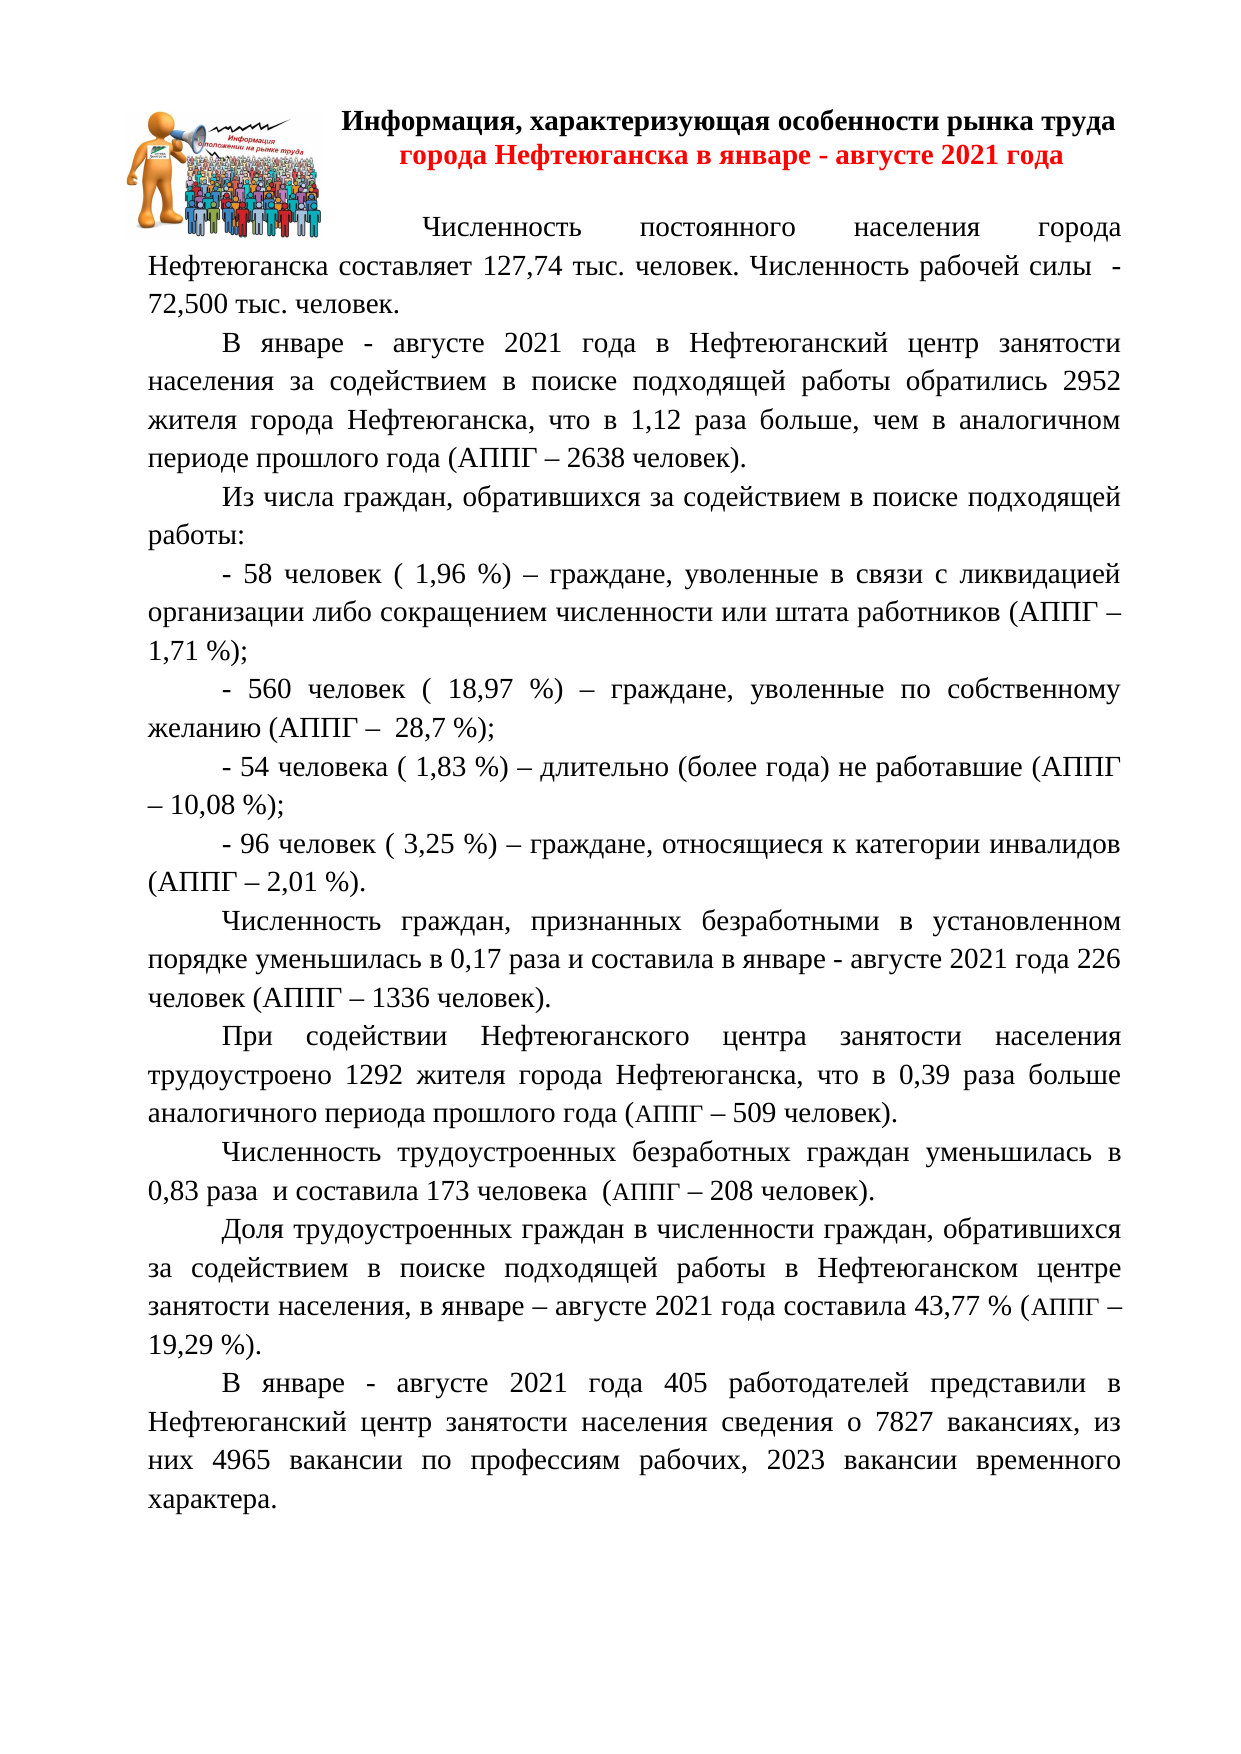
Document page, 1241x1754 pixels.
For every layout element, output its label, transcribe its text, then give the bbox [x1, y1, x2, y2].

text - 54 человека ( 1,83 %) – длительно (более года) не работавшие (АППГ – 10,08 %); [148, 749, 1122, 821]
text Численность постоянного населения города Нефтеюганска составляет 127,74 тыс. человек. Численность рабочей силы - 72,500 тыс. человек. [148, 209, 1122, 320]
text города Нефтеюганска в январе - августе 2021 года [323, 137, 1122, 171]
text Численность трудоустроенных безработных граждан уменьшилась в 0,83 раза и составила 173 человека (АППГ – 208 человек). [148, 1134, 1122, 1206]
picture [126, 110, 323, 239]
text - 96 человек ( 3,25 %) – граждане, относящиеся к категории инвалидов (АППГ – 2,01 %). [148, 826, 1122, 898]
text Информация, характеризующая особенности рынка труда [148, 103, 1122, 137]
text Численность граждан, признанных безработными в установленном порядке уменьшилась в 0,17 раза и составила в январе - августе 2021 года 226 человек (АППГ – 1336 человек). [148, 903, 1122, 1013]
text Из числа граждан, обратившихся за содействием в поиске подходящей работы: [148, 479, 1122, 551]
text Доля трудоустроенных граждан в численности граждан, обратившихся за содействием в поиске подходящей работы в Нефтеюганском центре занятости населения, в январе – августе 2021 года составила 43,77 % (АППГ – 19,29 %). [148, 1211, 1122, 1360]
text - 560 человек ( 18,97 %) – граждане, уволенные по собственному желанию (АППГ – 28,7 %); [148, 672, 1122, 744]
text - 58 человек ( 1,96 %) – граждане, уволенные в связи с ликвидацией организации либо сокращением численности или штата работников (АППГ – 1,71 %); [148, 556, 1122, 667]
text При содействии Нефтеюганского центра занятости населения трудоустроено 1292 жителя города Нефтеюганска, что в 0,39 раза больше аналогичного периода прошлого года (АППГ – 509 человек). [148, 1018, 1122, 1129]
text В январе - августе 2021 года в Нефтеюганский центр занятости населения за содействием в поиске подходящей работы обратились 2952 жителя города Нефтеюганска, что в 1,12 раза больше, чем в аналогичном периоде прошлого года (АППГ – 2638 человек). [148, 325, 1122, 474]
text В январе - августе 2021 года 405 работодателей представили в Нефтеюганский центр занятости населения сведения о 7827 вакансиях, из них 4965 вакансии по профессиям рабочих, 2023 вакансии временного характера. [148, 1365, 1122, 1514]
